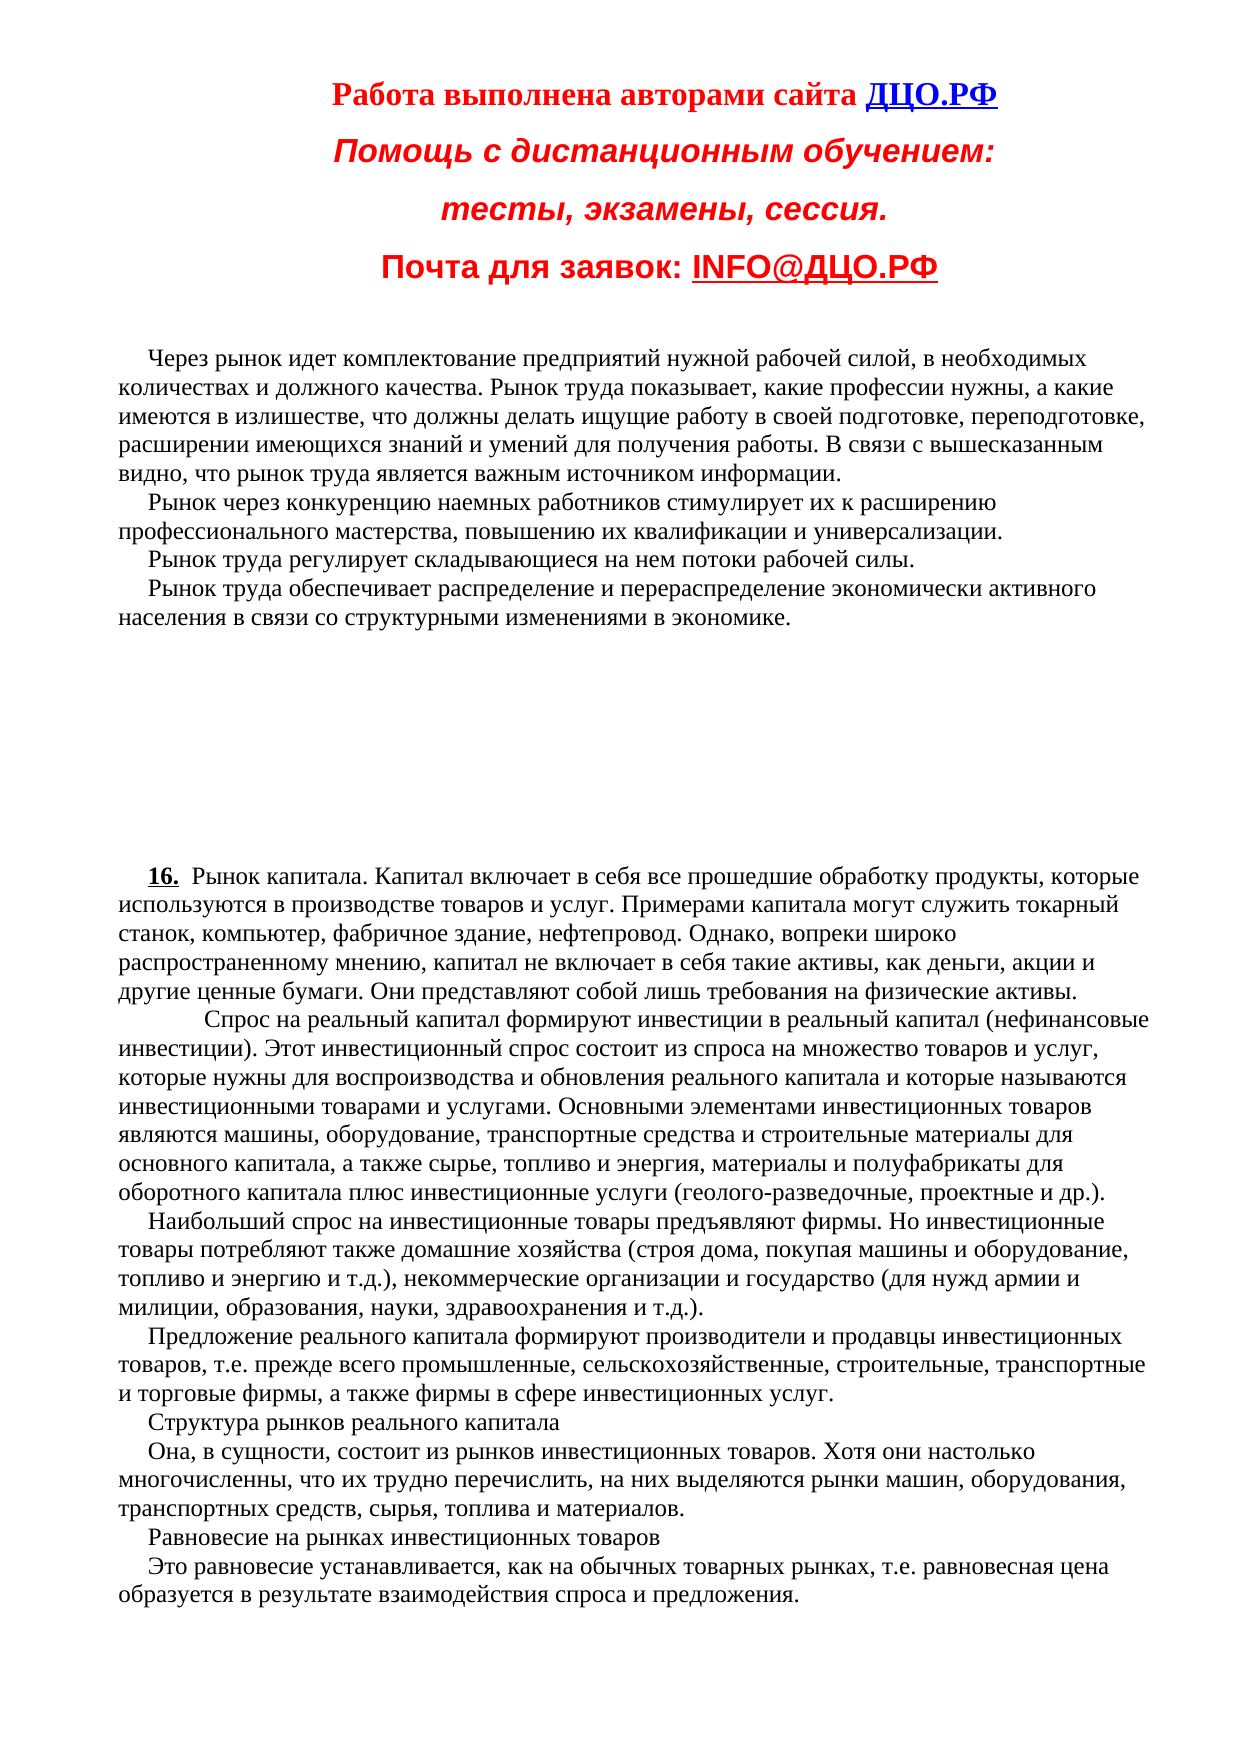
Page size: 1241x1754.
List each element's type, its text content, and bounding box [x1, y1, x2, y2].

text Рынок через конкуренцию наемных работников стимулирует их к расширению профессионального мастерства, повышению их квалификации и универсализации. [118, 487, 1152, 544]
text Она, в сущности, состоит из рынков инвестиционных товаров. Хотя они настолько многочисленны, что их трудно перечислить, на них выделяются рынки машин, оборудования, транспортных средств, сырья, топлива и материалов. [118, 1436, 1152, 1522]
text Предложение реального капитала формируют производители и продавцы инвестиционных товаров, т.е. прежде всего промышленные, сельскохозяйственные, строительные, транспортные и торговые фирмы, а также фирмы в сфере инвестиционных услуг. [118, 1321, 1152, 1407]
text 16. Рынок капитала. Капитал включает в себя все прошедшие обработку продукты, которые используются в производстве товаров и услуг. Примерами капитала могут служить токарный станок, компьютер, фабричное здание, нефтепровод. Однако, вопреки широко распространенному мнению, капитал не включает в себя такие активы, как деньги, акции и другие ценные бумаги. Они представляют собой лишь требования на физические активы. [118, 861, 1152, 1004]
text Наибольший спрос на инвестиционные товары предъявляют фирмы. Но инвестиционные товары потребляют также домашние хозяйства (строя дома, покупая машины и оборудование, топливо и энергию и т.д.), некоммерческие организации и государство (для нужд армии и милиции, образования, науки, здравоохранения и т.д.). [118, 1206, 1152, 1321]
text Через рынок идет комплектование предприятий нужной рабочей силой, в необходимых количествах и должного качества. Рынок труда показывает, какие профессии нужны, а какие имеются в излишестве, что должны делать ищущие работу в своей подготовке, переподготовке, расширении имеющихся знаний и умений для получения работы. В связи с вышесказанным видно, что рынок труда является важным источником информации. [118, 343, 1152, 487]
text Равновесие на рынках инвестиционных товаров [118, 1522, 1152, 1551]
text Рынок труда обеспечивает распределение и перераспределение экономически активного населения в связи со структурными изменениями в экономике. [118, 573, 1152, 631]
text Рынок труда регулирует складывающиеся на нем потоки рабочей силы. [118, 544, 1152, 573]
text Это равновесие устанавливается, как на обычных товарных рынках, т.е. равновесная цена образуется в результате взаимодействия спроса и предложения. [118, 1551, 1152, 1608]
text Спрос на реальный капитал формируют инвестиции в реальный капитал (нефинансовые инвестиции). Этот инвестиционный спрос состоит из спроса на множество товаров и услуг, которые нужны для воспроизводства и обновления реального капитала и которые называются инвестиционными товарами и услугами. Основными элементами инвестиционных товаров являются машины, оборудование, транспортные средства и строительные материалы для основного капитала, а также сырье, топливо и энергия, материалы и полуфабрикаты для оборотного капитала плюс инвестиционные услуги (геолого-разведочные, проектные и др.). [118, 1004, 1152, 1206]
text Структура рынков реального капитала [118, 1407, 1152, 1436]
